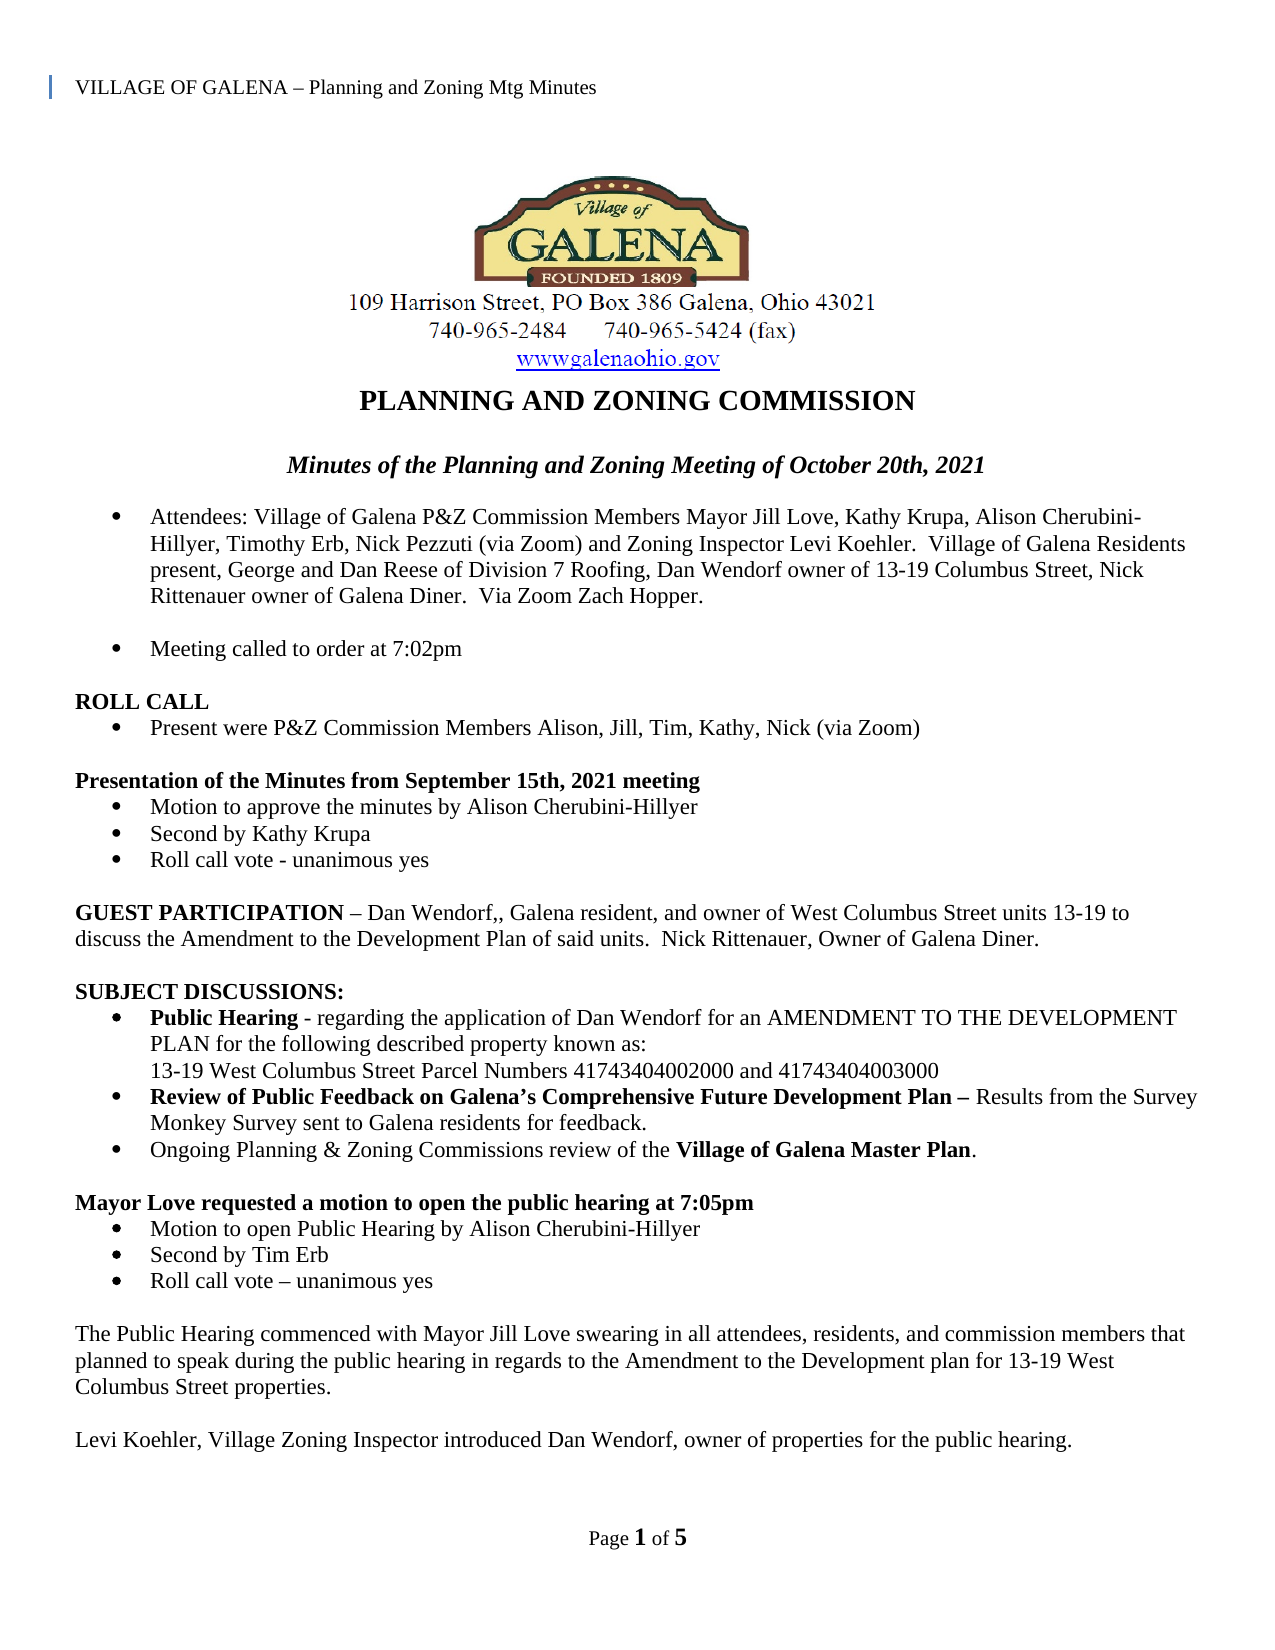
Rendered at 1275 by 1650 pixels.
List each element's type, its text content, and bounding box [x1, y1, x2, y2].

list Roll call vote - unanimous yes [112, 846, 1200, 872]
list Attendees: Village of Galena P&Z Commission Members Mayor Jill Love, Kathy Krupa, Alison Cherubini-Hillyer, Timothy Erb, Nick Pezzuti (via Zoom) and Zoning Inspector Levi Koehler. Village of Galena Residents present, George and Dan Reese of Division 7 Roofing, Dan Wendorf owner of 13-19 Columbus Street, Nick Rittenauer owner of Galena Diner. Via Zoom Zach Hopper. [112, 503, 1200, 609]
list Public Hearing - regarding the application of Dan Wendorf for an AMENDMENT TO THE DEVELOPMENT PLAN for the following described property known as: [112, 1004, 1200, 1057]
list Second by Kathy Krupa [112, 819, 1200, 846]
list Second by Tim Erb [112, 1241, 1200, 1268]
text Minutes of the Planning and Zoning Meeting of October 20th, 2021 [75, 451, 1200, 479]
list Meeting called to order at 7:02pm [112, 635, 1200, 661]
list 13-19 West Columbus Street Parcel Numbers 41743404002000 and 41743404003000 [150, 1057, 1200, 1083]
text ROLL CALL [75, 688, 1200, 714]
picture [314, 123, 961, 384]
text Presentation of the Minutes from September 15th, 2021 meeting [75, 767, 1200, 793]
text SUBJECT DISCUSSIONS: [75, 978, 1200, 1004]
text PLANNING AND ZONING COMMISSION [75, 383, 1200, 417]
list Ongoing Planning & Zoning Commissions review of the Village of Galena Master Plan. [112, 1136, 1200, 1162]
list Motion to approve the minutes by Alison Cherubini-Hillyer [112, 793, 1200, 819]
text GUEST PARTICIPATION – Dan Wendorf,, Galena resident, and owner of West Columbus Street units 13-19 to discuss the Amendment to the Development Plan of said units. Nick Rittenauer, Owner of Galena Diner. [75, 899, 1200, 951]
list Present were P&Z Commission Members Alison, Jill, Tim, Kathy, Nick (via Zoom) [112, 714, 1200, 741]
list Review of Public Feedback on Galena’s Comprehensive Future Development Plan – Results from the Survey Monkey Survey sent to Galena residents for feedback. [112, 1083, 1200, 1136]
text Mayor Love requested a motion to open the public hearing at 7:05pm [75, 1188, 1200, 1215]
text The Public Hearing commenced with Mayor Jill Love swearing in all attendees, residents, and commission members that planned to speak during the public hearing in regards to the Amendment to the Development plan for 13-19 West Columbus Street properties. [75, 1320, 1200, 1399]
list Roll call vote – unanimous yes [112, 1268, 1200, 1294]
list Motion to open Public Hearing by Alison Cherubini-Hillyer [112, 1215, 1200, 1241]
text Levi Koehler, Village Zoning Inspector introduced Dan Wendorf, owner of properties for the public hearing. [75, 1426, 1200, 1452]
